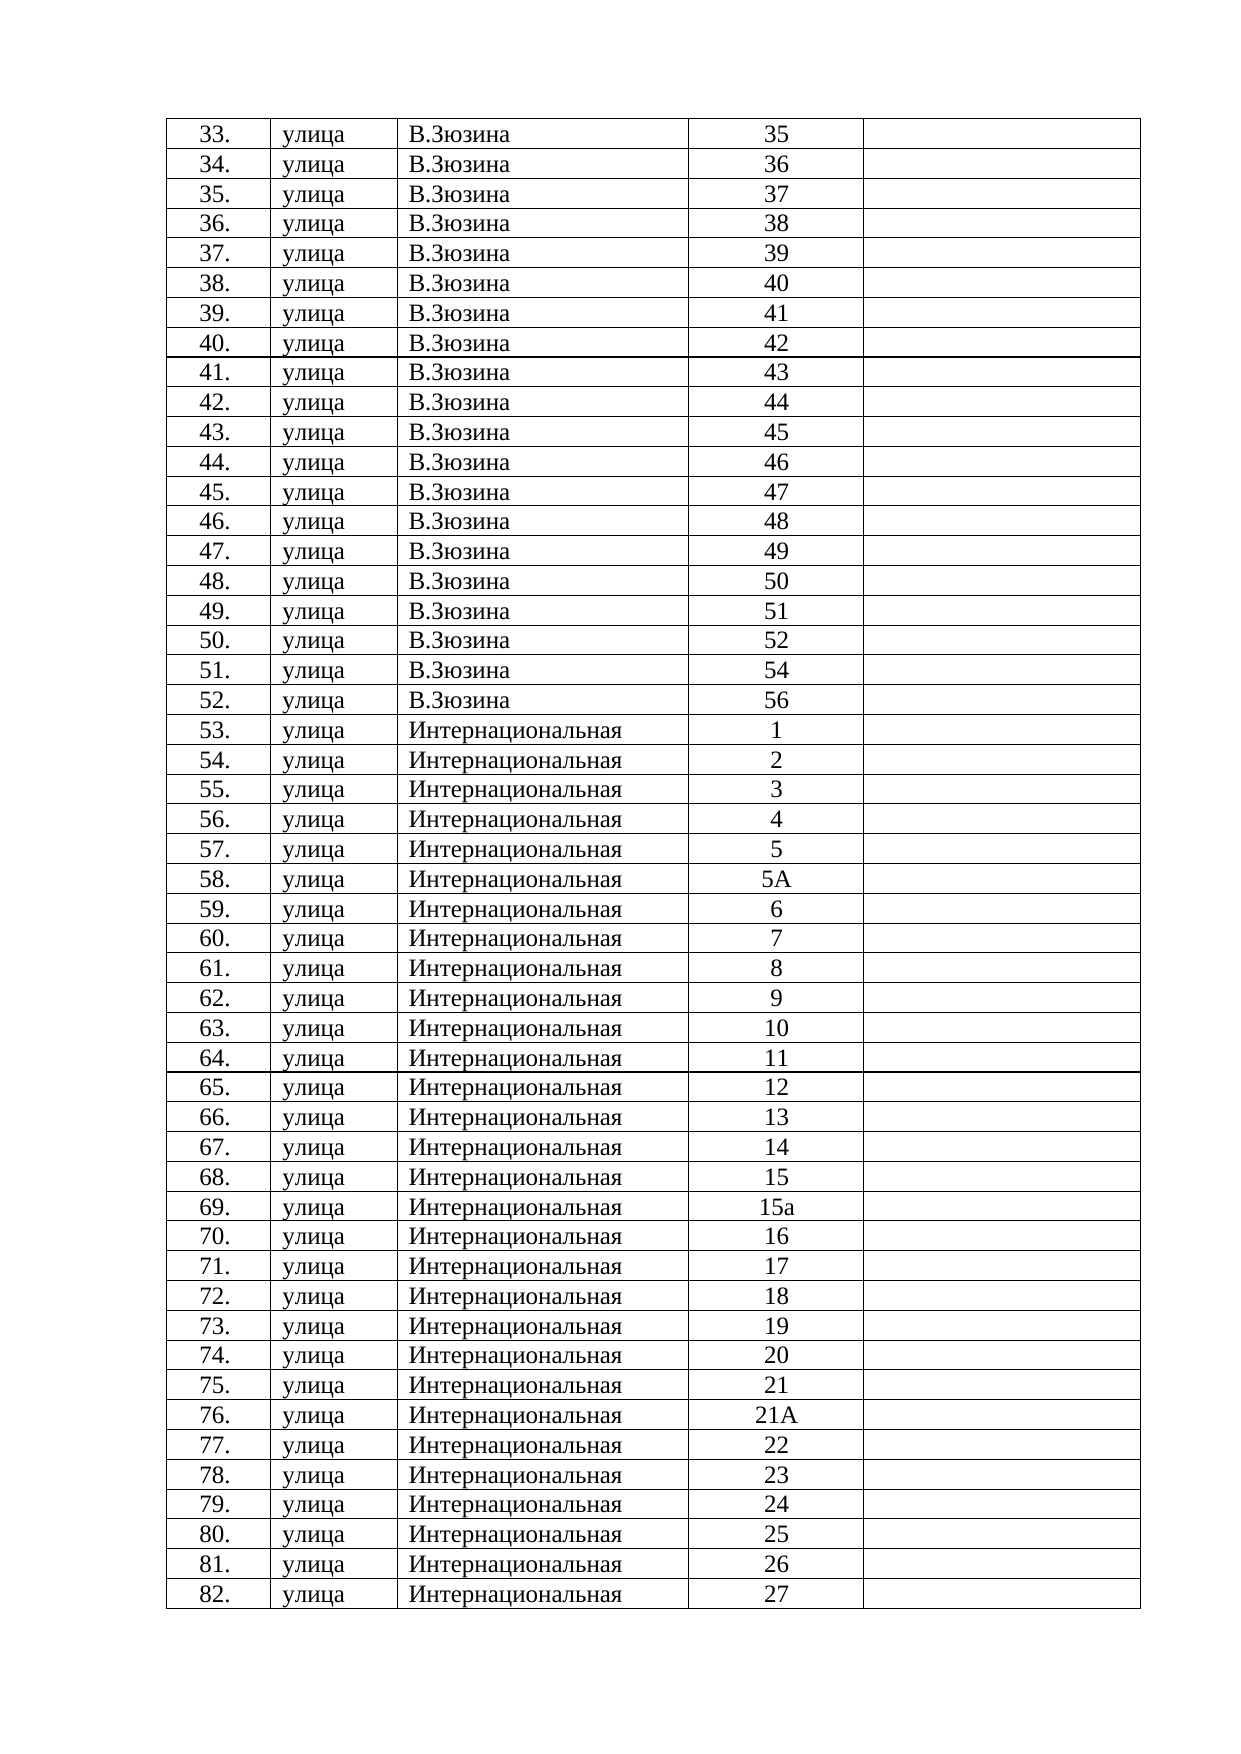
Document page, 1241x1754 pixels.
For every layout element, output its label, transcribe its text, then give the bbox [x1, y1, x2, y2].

table_cell 40 [689, 268, 863, 297]
table_cell [167, 1251, 270, 1280]
table_cell [167, 1162, 270, 1191]
table_cell [864, 1519, 1140, 1548]
table_cell 24 [689, 1490, 863, 1518]
table_cell улица [271, 894, 397, 922]
table_cell Интернациональная [398, 1132, 688, 1161]
table_cell [167, 1013, 270, 1042]
table_cell 6 [689, 894, 863, 922]
table_cell 19 [689, 1311, 863, 1339]
table_cell улица [271, 596, 397, 624]
table_cell В.Зюзина [398, 179, 688, 207]
table_cell 3 [689, 775, 863, 803]
table_cell 2 [689, 745, 863, 773]
table_cell улица [271, 238, 397, 267]
table_cell 11 [689, 1043, 863, 1071]
table_cell улица [271, 149, 397, 178]
table_cell [864, 149, 1140, 178]
table_cell Интернациональная [398, 1311, 688, 1339]
table_cell 13 [689, 1102, 863, 1131]
table_cell 7 [689, 924, 863, 952]
table_cell 21А [689, 1400, 863, 1429]
table_cell [167, 566, 270, 595]
table_cell [167, 447, 270, 476]
table_cell улица [271, 209, 397, 237]
table_cell [864, 1490, 1140, 1518]
table_cell [864, 1549, 1140, 1578]
table_cell [864, 1162, 1140, 1191]
table_cell [864, 685, 1140, 714]
table_cell улица [271, 924, 397, 952]
table_cell Интернациональная [398, 1400, 688, 1429]
table_cell В.Зюзина [398, 268, 688, 297]
table_cell [167, 983, 270, 1012]
table_cell [167, 715, 270, 744]
table_cell улица [271, 1132, 397, 1161]
table_cell [167, 804, 270, 833]
table_cell 12 [689, 1073, 863, 1101]
table_cell [864, 506, 1140, 535]
table_cell [864, 834, 1140, 863]
table_cell 5А [689, 864, 863, 893]
table_cell Интернациональная [398, 745, 688, 773]
table_cell 15 [689, 1162, 863, 1191]
table_cell [167, 953, 270, 982]
table_cell 10 [689, 1013, 863, 1042]
table_cell 45 [689, 417, 863, 446]
table_cell улица [271, 1162, 397, 1191]
table_cell улица [271, 506, 397, 535]
table_cell Интернациональная [398, 1281, 688, 1310]
table_cell улица [271, 179, 397, 207]
table_cell 49 [689, 536, 863, 565]
table_cell В.Зюзина [398, 328, 688, 356]
table_cell улица [271, 447, 397, 476]
table_cell [167, 536, 270, 565]
table_cell Интернациональная [398, 1073, 688, 1101]
table_cell Интернациональная [398, 1341, 688, 1369]
table_cell 39 [689, 238, 863, 267]
table_cell улица [271, 1311, 397, 1339]
table_cell [167, 1370, 270, 1399]
table_cell 22 [689, 1430, 863, 1459]
table_cell улица [271, 328, 397, 356]
table_cell [167, 1192, 270, 1220]
table_cell [167, 1460, 270, 1488]
table_cell [167, 1311, 270, 1339]
table_cell [864, 268, 1140, 297]
table_cell [864, 924, 1140, 952]
table_cell [864, 1043, 1140, 1071]
table_cell [167, 834, 270, 863]
table_cell Интернациональная [398, 1549, 688, 1578]
table_cell улица [271, 1281, 397, 1310]
table_cell [167, 1549, 270, 1578]
table_cell [167, 775, 270, 803]
table_cell улица [271, 1013, 397, 1042]
table_cell Интернациональная [398, 1579, 688, 1608]
table_cell 25 [689, 1519, 863, 1548]
table_cell 17 [689, 1251, 863, 1280]
table_cell 8 [689, 953, 863, 982]
table_cell [864, 1102, 1140, 1131]
table_cell [167, 894, 270, 922]
table_cell 5 [689, 834, 863, 863]
table_cell [864, 1370, 1140, 1399]
table_cell улица [271, 983, 397, 1012]
table_cell [864, 119, 1140, 148]
table_cell 48 [689, 506, 863, 535]
table_cell 51 [689, 596, 863, 624]
table_cell [167, 149, 270, 178]
table_cell 21 [689, 1370, 863, 1399]
table_cell Интернациональная [398, 715, 688, 744]
table_cell улица [271, 477, 397, 505]
table_cell улица [271, 1043, 397, 1071]
table_cell Интернациональная [398, 1013, 688, 1042]
table_cell [167, 1221, 270, 1250]
table_cell 23 [689, 1460, 863, 1488]
table_cell [167, 745, 270, 773]
table_cell В.Зюзина [398, 536, 688, 565]
table_cell улица [271, 685, 397, 714]
table_cell 41 [689, 298, 863, 327]
table_cell [167, 655, 270, 684]
table_cell 16 [689, 1221, 863, 1250]
table_cell Интернациональная [398, 775, 688, 803]
table_cell [864, 715, 1140, 744]
table_cell [864, 1221, 1140, 1250]
table_cell [864, 1251, 1140, 1280]
table_cell [167, 685, 270, 714]
table_cell В.Зюзина [398, 655, 688, 684]
table_cell Интернациональная [398, 1162, 688, 1191]
table_cell [864, 179, 1140, 207]
table_cell [167, 387, 270, 416]
table_cell [864, 1013, 1140, 1042]
table_cell [167, 924, 270, 952]
table_cell [167, 1281, 270, 1310]
table_cell 47 [689, 477, 863, 505]
table_cell 20 [689, 1341, 863, 1369]
table_cell улица [271, 864, 397, 893]
table_cell [167, 298, 270, 327]
table_cell [167, 358, 270, 386]
table_cell В.Зюзина [398, 506, 688, 535]
table_cell 9 [689, 983, 863, 1012]
table_cell [864, 894, 1140, 922]
table_cell улица [271, 1102, 397, 1131]
table_cell Интернациональная [398, 1221, 688, 1250]
table_cell улица [271, 358, 397, 386]
table_cell [864, 655, 1140, 684]
table_cell В.Зюзина [398, 417, 688, 446]
table_cell 56 [689, 685, 863, 714]
table_cell В.Зюзина [398, 566, 688, 595]
table_cell [864, 745, 1140, 773]
table_cell улица [271, 566, 397, 595]
table_cell Интернациональная [398, 864, 688, 893]
table_cell [864, 983, 1140, 1012]
table_cell [864, 1132, 1140, 1161]
table_cell улица [271, 536, 397, 565]
table_cell [864, 536, 1140, 565]
table_cell В.Зюзина [398, 447, 688, 476]
table_cell улица [271, 655, 397, 684]
table_cell В.Зюзина [398, 387, 688, 416]
table_cell Интернациональная [398, 894, 688, 922]
table_cell [167, 1132, 270, 1161]
table_cell [167, 417, 270, 446]
table_cell Интернациональная [398, 1192, 688, 1220]
table_cell [167, 1102, 270, 1131]
table_cell Интернациональная [398, 924, 688, 952]
table_cell [864, 596, 1140, 624]
table_cell 18 [689, 1281, 863, 1310]
table_cell [167, 268, 270, 297]
table_cell Интернациональная [398, 834, 688, 863]
table_cell [864, 953, 1140, 982]
table_cell 15а [689, 1192, 863, 1220]
table_cell [864, 864, 1140, 893]
table_cell [864, 1281, 1140, 1310]
table_cell улица [271, 1430, 397, 1459]
table_cell [167, 1519, 270, 1548]
table_cell [167, 179, 270, 207]
table_cell [167, 1341, 270, 1369]
table_cell [864, 1311, 1140, 1339]
table_cell [167, 864, 270, 893]
table_cell [864, 1430, 1140, 1459]
table_cell [167, 1490, 270, 1518]
table_cell В.Зюзина [398, 149, 688, 178]
table_cell улица [271, 1400, 397, 1429]
table_cell 4 [689, 804, 863, 833]
table_cell улица [271, 1490, 397, 1518]
table_cell Интернациональная [398, 1460, 688, 1488]
table_cell улица [271, 745, 397, 773]
table_cell улица [271, 1192, 397, 1220]
table_cell [167, 209, 270, 237]
table_cell [167, 596, 270, 624]
table_cell 52 [689, 626, 863, 654]
table_cell [864, 1400, 1140, 1429]
table_cell Интернациональная [398, 1490, 688, 1518]
table_cell улица [271, 417, 397, 446]
table_cell улица [271, 1073, 397, 1101]
table_cell [864, 1192, 1140, 1220]
table_cell В.Зюзина [398, 685, 688, 714]
table_cell 42 [689, 328, 863, 356]
table_cell [864, 238, 1140, 267]
table_cell улица [271, 1221, 397, 1250]
table_cell [167, 626, 270, 654]
table_cell [167, 119, 270, 148]
table_cell улица [271, 775, 397, 803]
table_cell В.Зюзина [398, 298, 688, 327]
table_cell улица [271, 1519, 397, 1548]
table_cell 37 [689, 179, 863, 207]
table_cell В.Зюзина [398, 238, 688, 267]
table_cell В.Зюзина [398, 477, 688, 505]
table_cell улица [271, 834, 397, 863]
table_cell 46 [689, 447, 863, 476]
table_cell [167, 477, 270, 505]
table_cell [167, 1579, 270, 1608]
table_cell [864, 358, 1140, 386]
table_cell улица [271, 298, 397, 327]
table_cell [167, 238, 270, 267]
table_cell [864, 447, 1140, 476]
table_cell [167, 1430, 270, 1459]
table_cell улица [271, 387, 397, 416]
table_cell улица [271, 953, 397, 982]
table_cell Интернациональная [398, 953, 688, 982]
table_cell улица [271, 1549, 397, 1578]
table_cell [864, 626, 1140, 654]
table_cell 50 [689, 566, 863, 595]
table_cell улица [271, 1579, 397, 1608]
table_cell В.Зюзина [398, 596, 688, 624]
table_cell В.Зюзина [398, 358, 688, 386]
table_cell улица [271, 119, 397, 148]
table_cell 14 [689, 1132, 863, 1161]
table_cell 36 [689, 149, 863, 178]
table_cell улица [271, 804, 397, 833]
table_cell В.Зюзина [398, 626, 688, 654]
table_cell [167, 506, 270, 535]
table_cell Интернациональная [398, 1102, 688, 1131]
table_cell 27 [689, 1579, 863, 1608]
table_cell [167, 328, 270, 356]
table_cell Интернациональная [398, 1370, 688, 1399]
table_cell 38 [689, 209, 863, 237]
table_cell 26 [689, 1549, 863, 1578]
table_cell 1 [689, 715, 863, 744]
table_cell [864, 417, 1140, 446]
table_cell улица [271, 626, 397, 654]
table_cell В.Зюзина [398, 209, 688, 237]
table_cell [864, 775, 1140, 803]
table_cell [864, 328, 1140, 356]
table_cell Интернациональная [398, 983, 688, 1012]
table_cell [864, 387, 1140, 416]
table_cell В.Зюзина [398, 119, 688, 148]
table_cell 43 [689, 358, 863, 386]
table_cell улица [271, 268, 397, 297]
table_cell [864, 1460, 1140, 1488]
table_cell Интернациональная [398, 1430, 688, 1459]
table_cell [864, 804, 1140, 833]
table_cell [167, 1400, 270, 1429]
table_cell [864, 1341, 1140, 1369]
table_cell [864, 298, 1140, 327]
table_cell [864, 209, 1140, 237]
table_cell 35 [689, 119, 863, 148]
table_cell [864, 477, 1140, 505]
table_cell [167, 1073, 270, 1101]
table_cell Интернациональная [398, 1043, 688, 1071]
table_cell улица [271, 1370, 397, 1399]
table_cell улица [271, 1460, 397, 1488]
table_cell улица [271, 1341, 397, 1369]
table_cell [864, 1579, 1140, 1608]
table_cell Интернациональная [398, 804, 688, 833]
table_cell 44 [689, 387, 863, 416]
table_cell Интернациональная [398, 1519, 688, 1548]
table_cell 54 [689, 655, 863, 684]
table_cell улица [271, 1251, 397, 1280]
table_cell Интернациональная [398, 1251, 688, 1280]
table_cell [167, 1043, 270, 1071]
table_cell [864, 566, 1140, 595]
table_cell [864, 1073, 1140, 1101]
table_cell улица [271, 715, 397, 744]
